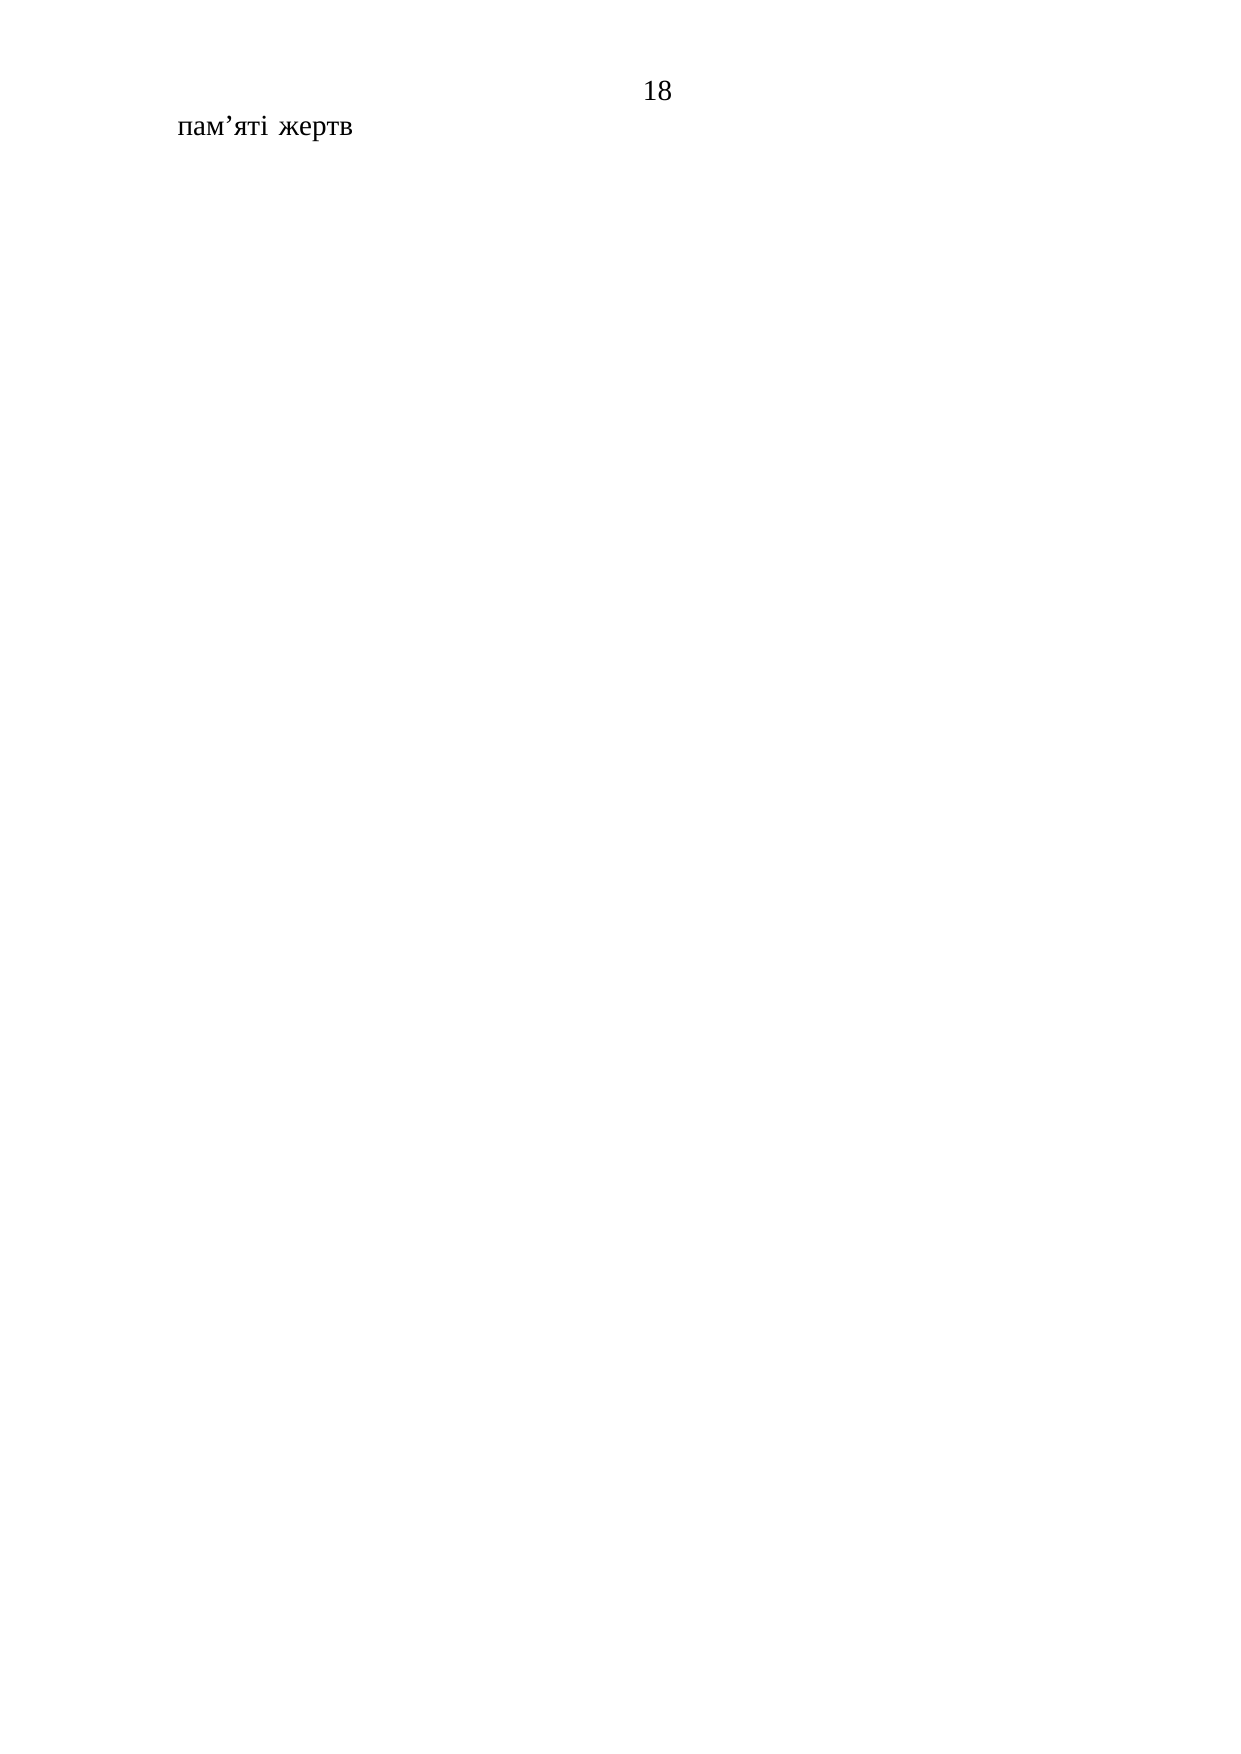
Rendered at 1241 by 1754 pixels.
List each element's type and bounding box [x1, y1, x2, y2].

text [177, 108, 1152, 142]
